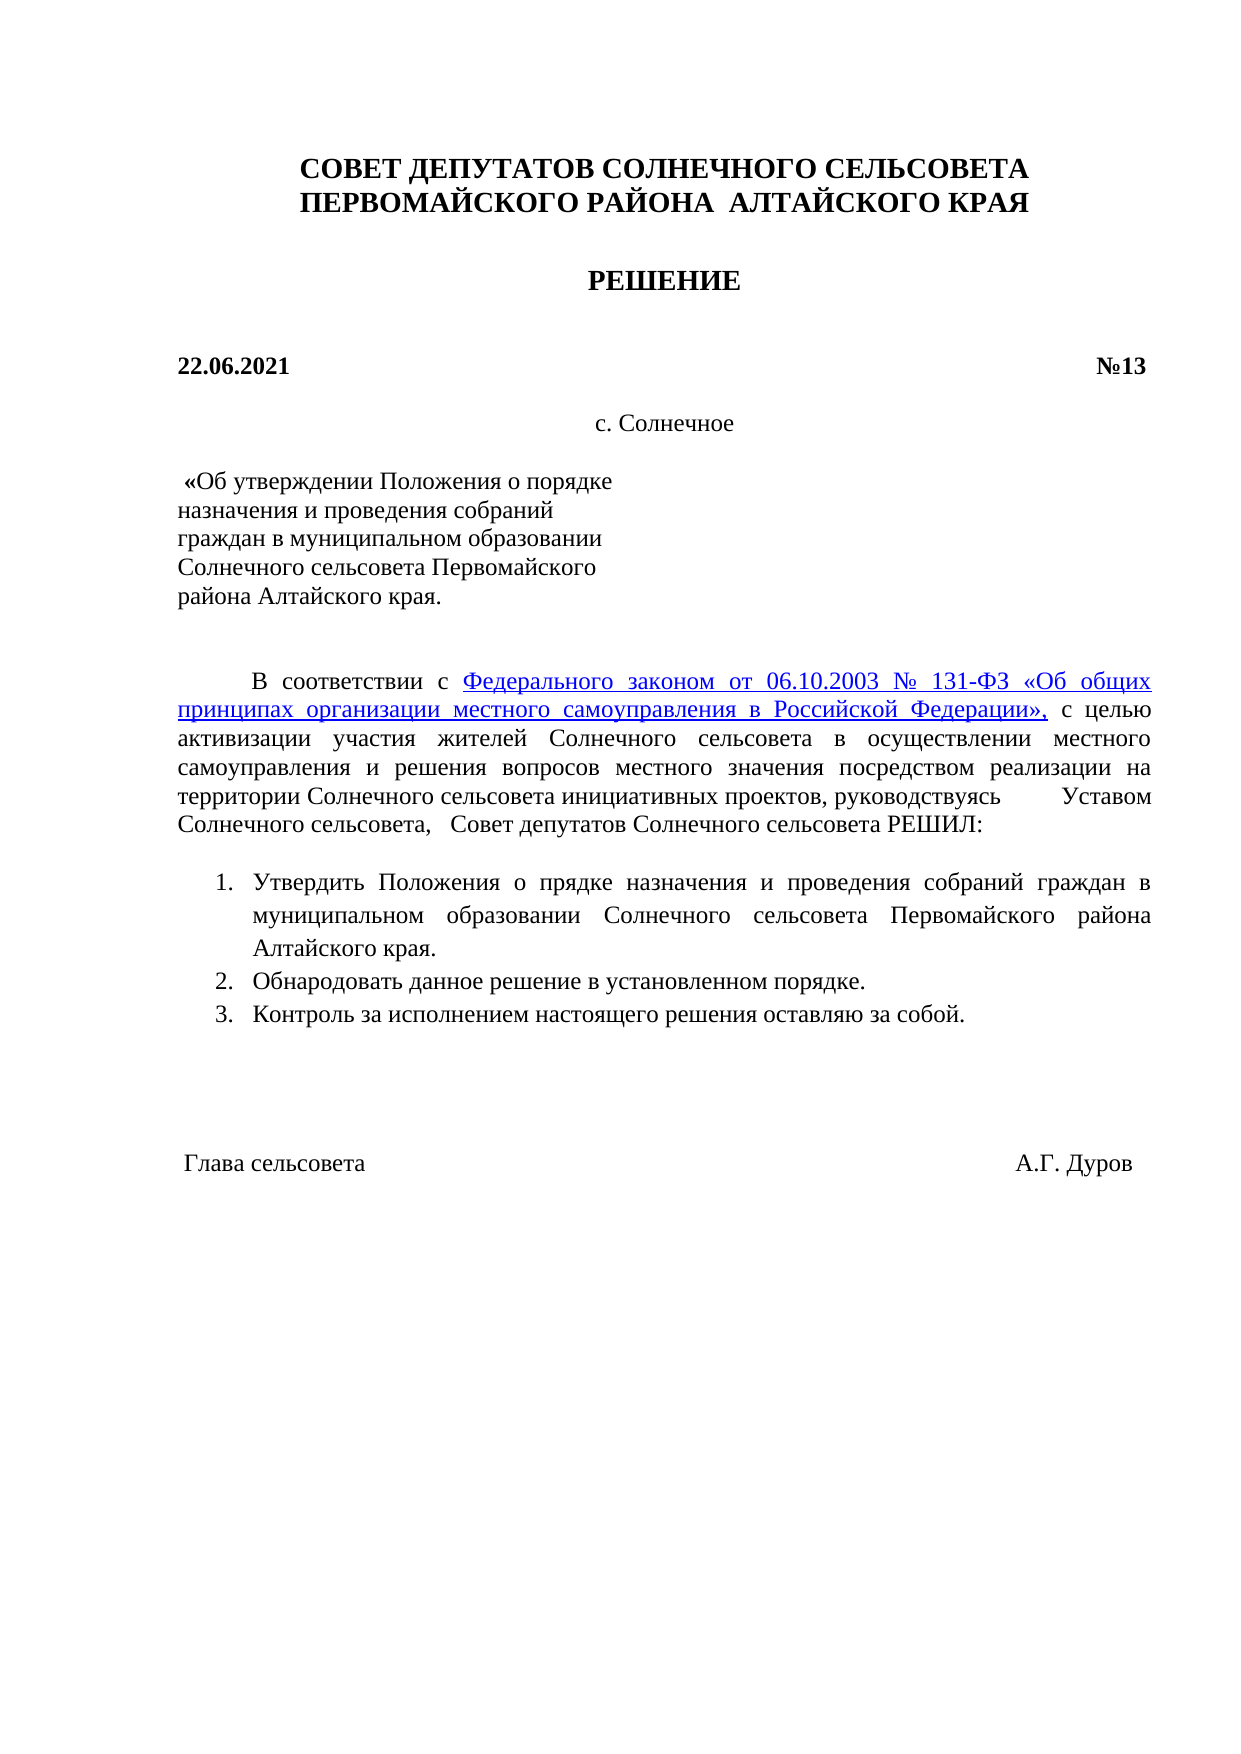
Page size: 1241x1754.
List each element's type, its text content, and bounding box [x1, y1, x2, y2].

subtitle СОВЕТ ДЕПУТАТОВ СОЛНЕЧНОГО СЕЛЬСОВЕТА [177, 152, 1152, 185]
text Глава сельсовета А.Г. Дуров [177, 1148, 1152, 1177]
list Обнародовать данное решение в установленном порядке. [215, 966, 1152, 995]
subtitle ПЕРВОМАЙСКОГО РАЙОНА АЛТАЙСКОГО КРАЯ [177, 185, 1152, 219]
list Утвердить Положения о прядке назначения и проведения собраний граждан в муниципальном образовании Солнечного сельсовета Первомайского района Алтайского края. [215, 867, 1152, 962]
text РЕШЕНИЕ [177, 263, 1152, 296]
text «Об утверждении Положения о порядке назначения и проведения собраний граждан в муниципальном образовании Солнечного сельсовета Первомайского района Алтайского края. [177, 466, 620, 610]
text с. Солнечное [177, 408, 1152, 437]
text В соответствии с Федерального законом от 06.10.2003 № 131-ФЗ «Об общих принципах организации местного самоуправления в Российской Федерации», с целью активизации участия жителей Солнечного сельсовета в осуществлении местного самоуправления и решения вопросов местного значения посредством реализации на территории Солнечного сельсовета инициативных проектов, руководствуясь Уставом Солнечного сельсовета, Совет депутатов Солнечного сельсовета РЕШИЛ: [177, 666, 1152, 838]
text 3. Контроль за исполнением настоящего решения оставляю за собой. [177, 999, 1152, 1028]
text 22.06.2021 №13 [177, 351, 1152, 380]
